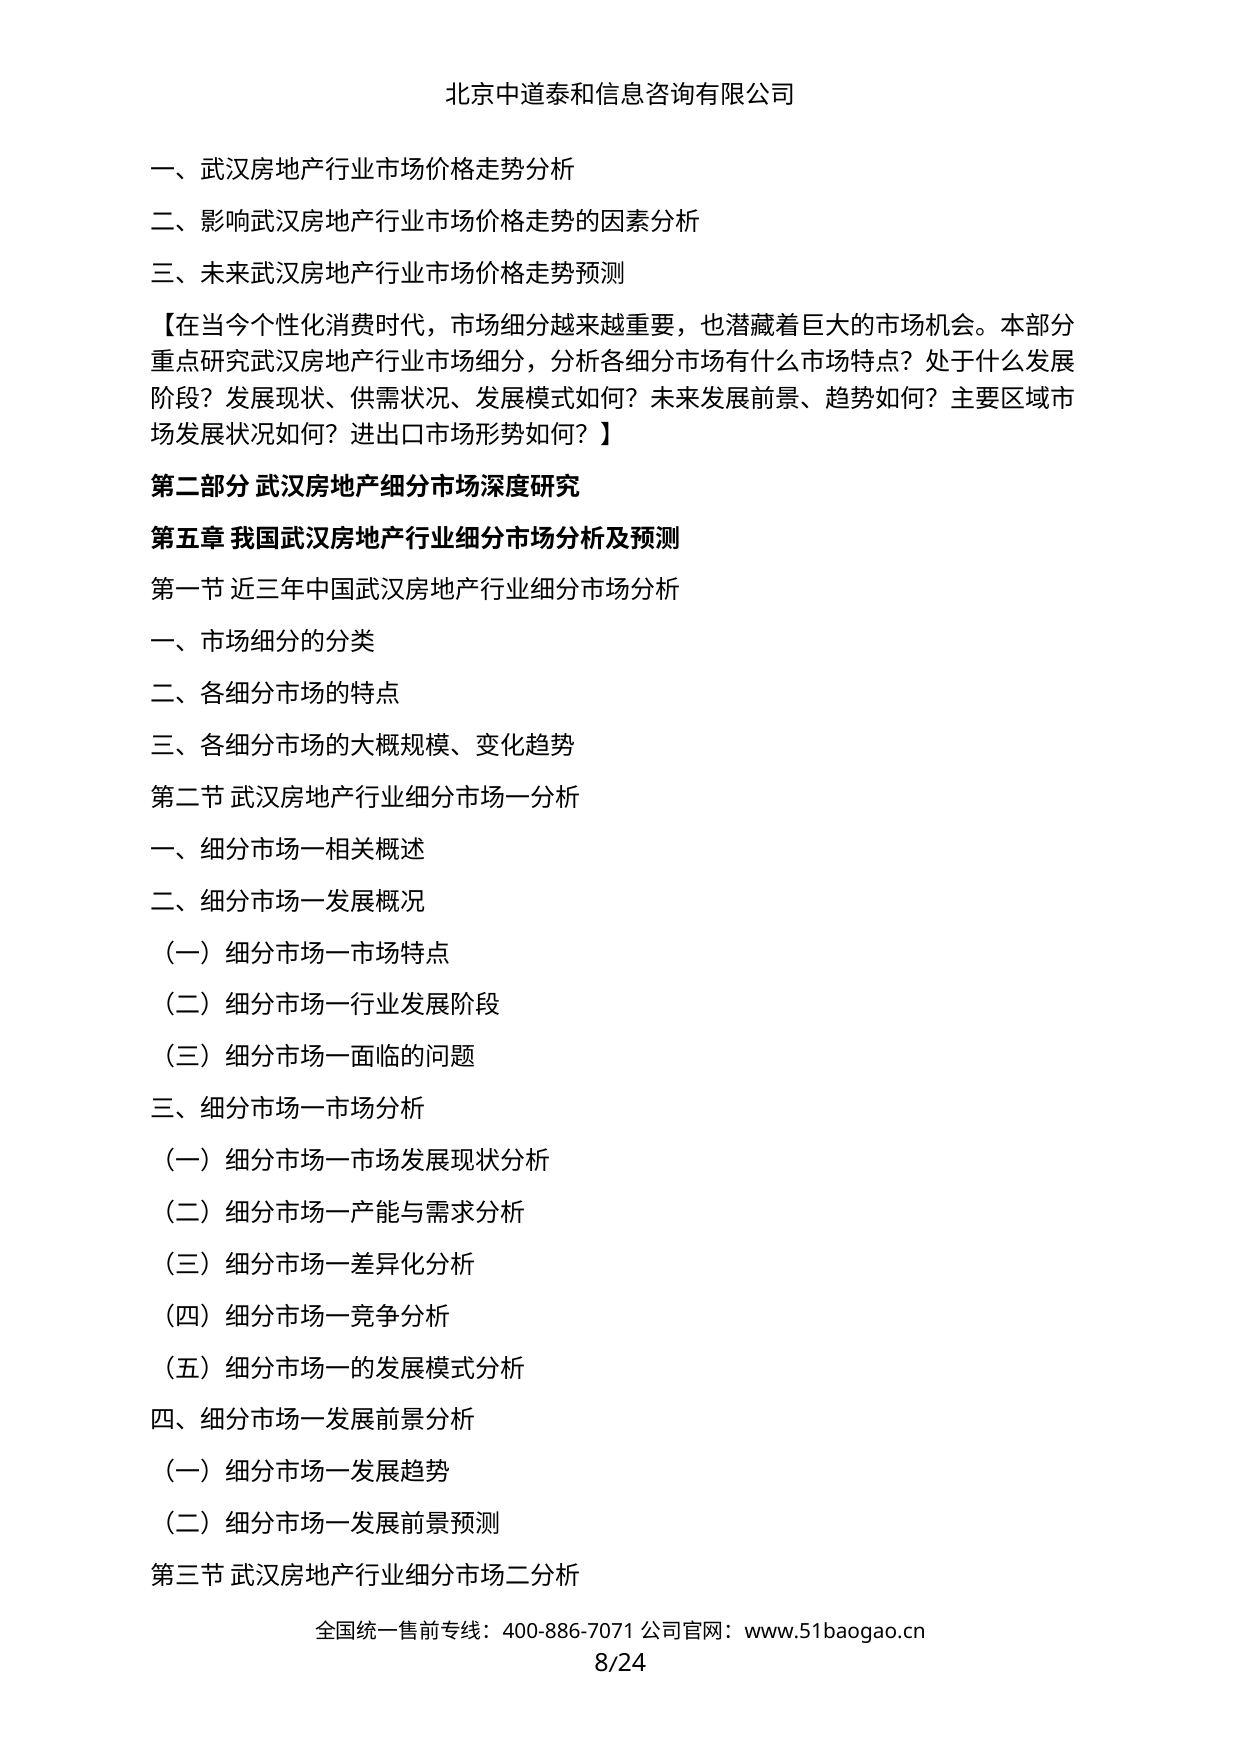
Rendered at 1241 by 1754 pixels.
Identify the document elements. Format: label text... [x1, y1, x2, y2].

text （一）细分市场一发展趋势 [150, 1452, 1090, 1488]
text 一、武汉房地产行业市场价格走势分析 [150, 150, 1090, 186]
text （二）细分市场一发展前景预测 [150, 1504, 1090, 1540]
text 二、各细分市场的特点 [150, 674, 1090, 710]
text （四）细分市场一竞争分析 [150, 1296, 1090, 1332]
text 第二部分 武汉房地产细分市场深度研究 [150, 466, 1090, 502]
text 三、未来武汉房地产行业市场价格走势预测 [150, 254, 1090, 290]
text 第五章 我国武汉房地产行业细分市场分析及预测 [150, 518, 1090, 554]
text 二、影响武汉房地产行业市场价格走势的因素分析 [150, 202, 1090, 238]
text 三、各细分市场的大概规模、变化趋势 [150, 726, 1090, 762]
text 三、细分市场一市场分析 [150, 1089, 1090, 1125]
text （三）细分市场一差异化分析 [150, 1244, 1090, 1281]
text 第一节 近三年中国武汉房地产行业细分市场分析 [150, 570, 1090, 606]
text 一、市场细分的分类 [150, 622, 1090, 658]
text 二、细分市场一发展概况 [150, 881, 1090, 917]
text （三）细分市场一面临的问题 [150, 1037, 1090, 1073]
text （二）细分市场一产能与需求分析 [150, 1192, 1090, 1229]
text 一、细分市场一相关概述 [150, 829, 1090, 866]
text （五）细分市场一的发展模式分析 [150, 1348, 1090, 1384]
text 第三节 武汉房地产行业细分市场二分析 [150, 1556, 1090, 1592]
text 【在当今个性化消费时代，市场细分越来越重要，也潜藏着巨大的市场机会。本部分重点研究武汉房地产行业市场细分，分析各细分市场有什么市场特点？处于什么发展阶段？发展现状、供需状况、发展模式如何？未来发展前景、趋势如何？主要区域市场发展状况如何？进出口市场形势如何？】 [150, 306, 1090, 451]
text （二）细分市场一行业发展阶段 [150, 985, 1090, 1021]
text 四、细分市场一发展前景分析 [150, 1400, 1090, 1436]
text （一）细分市场一市场特点 [150, 933, 1090, 969]
text （一）细分市场一市场发展现状分析 [150, 1141, 1090, 1177]
text 第二节 武汉房地产行业细分市场一分析 [150, 777, 1090, 814]
